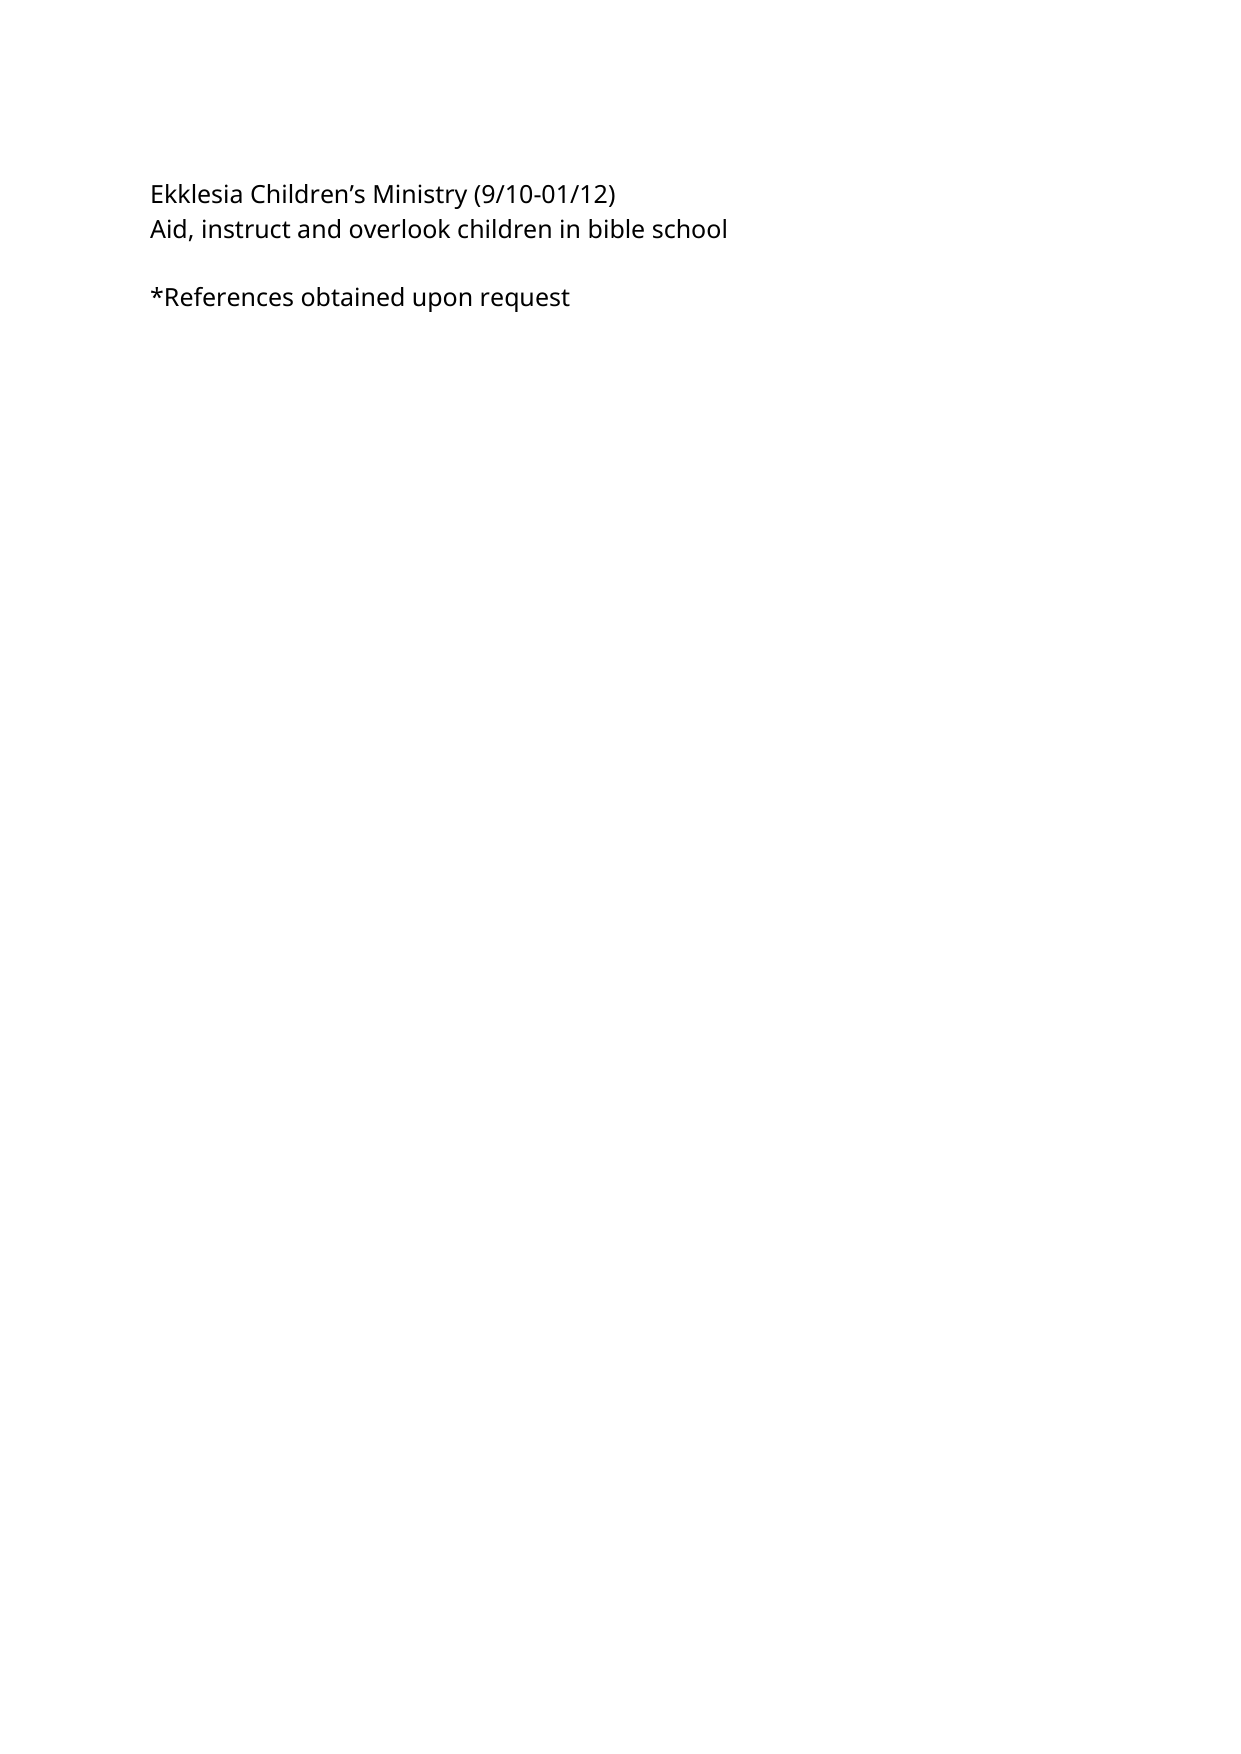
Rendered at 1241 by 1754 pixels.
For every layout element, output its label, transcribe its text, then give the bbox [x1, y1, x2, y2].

text Ekklesia Children’s Ministry (9/10-01/12) [150, 177, 1090, 211]
text *References obtained upon request [150, 279, 1090, 313]
text Aid, instruct and overlook children in bible school [150, 211, 1090, 245]
